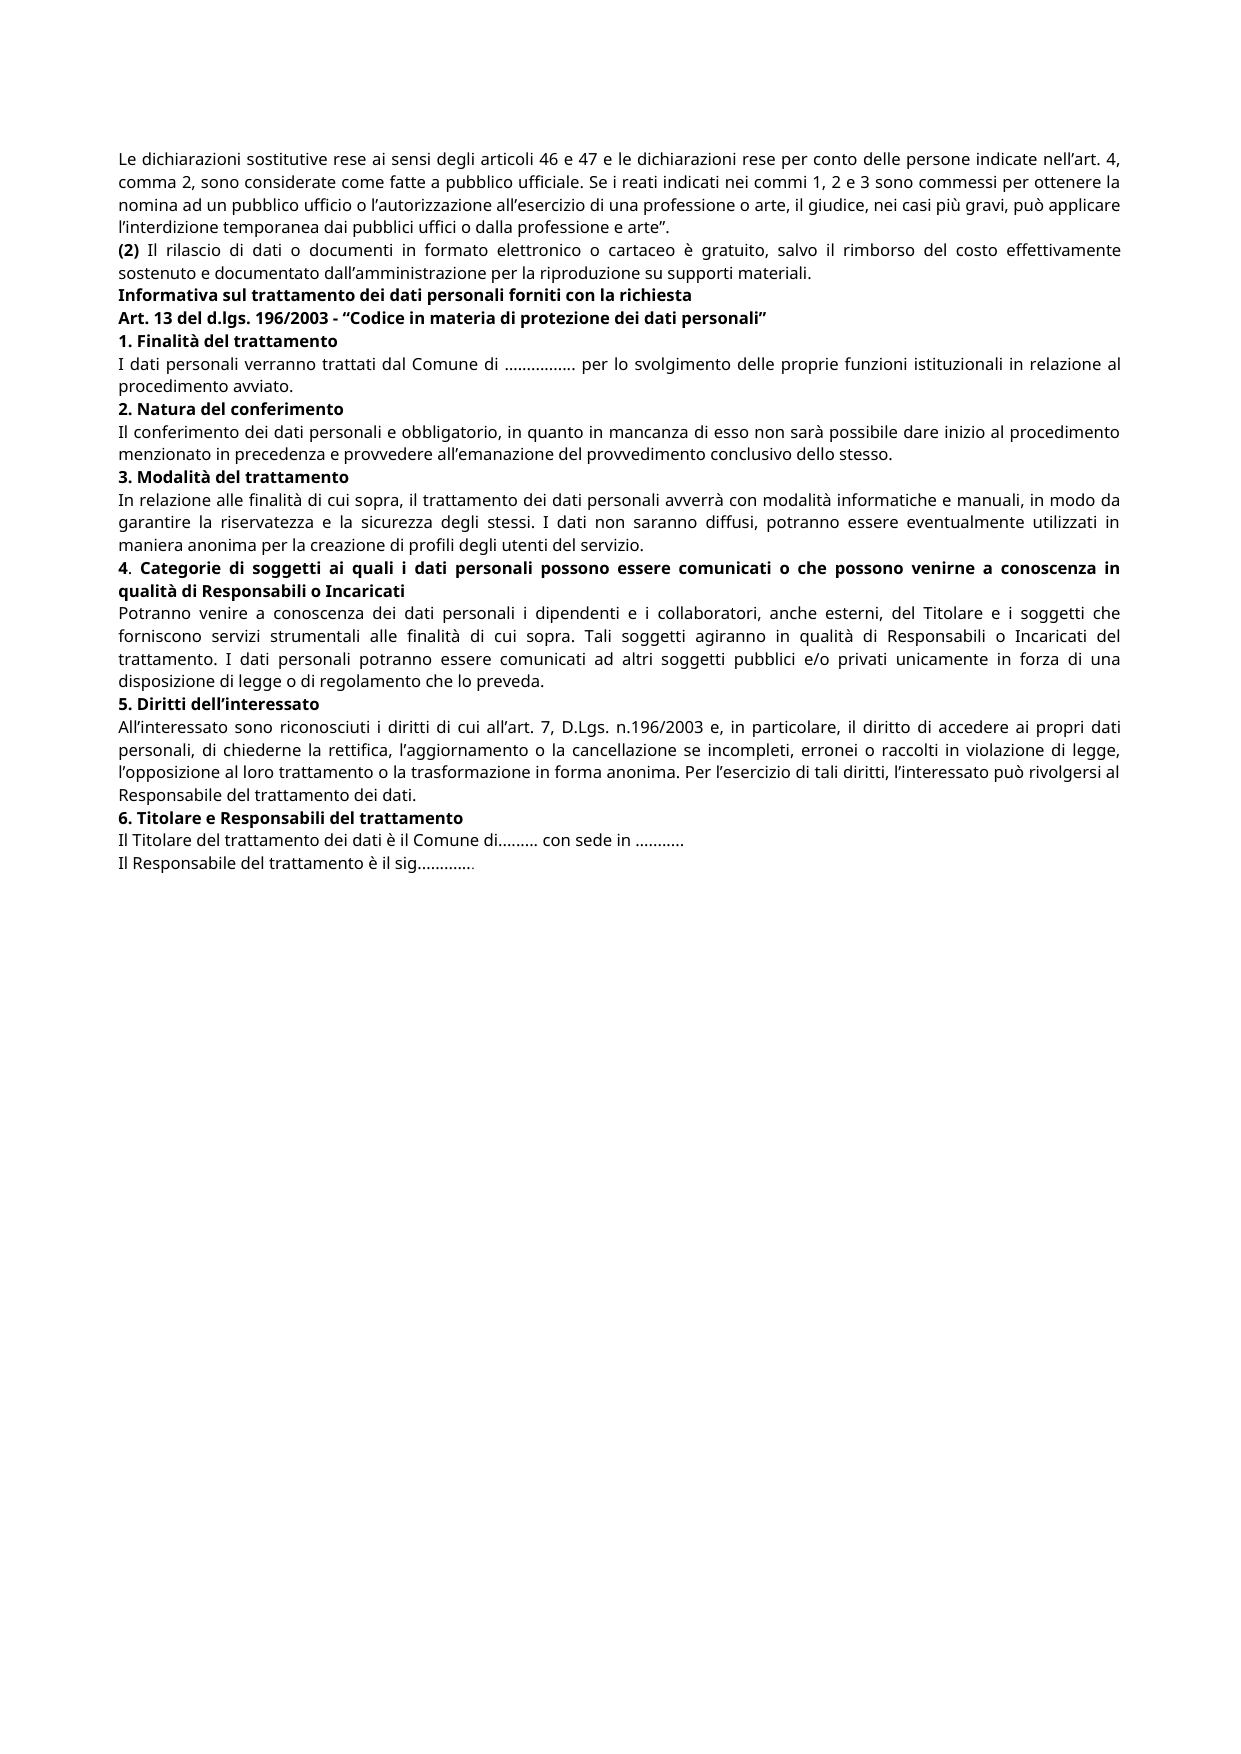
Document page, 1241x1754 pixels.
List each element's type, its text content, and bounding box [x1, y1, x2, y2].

text Potranno venire a conoscenza dei dati personali i dipendenti e i collaboratori, anche esterni, del Titolare e i soggetti che forniscono servizi strumentali alle finalità di cui sopra. Tali soggetti agiranno in qualità di Responsabili o Incaricati del trattamento. I dati personali potranno essere comunicati ad altri soggetti pubblici e/o privati unicamente in forza di una disposizione di legge o di regolamento che lo preveda. [118, 602, 1122, 693]
text Le dichiarazioni sostitutive rese ai sensi degli articoli 46 e 47 e le dichiarazioni rese per conto delle persone indicate nell’art. 4, comma 2, sono considerate come fatte a pubblico ufficiale. Se i reati indicati nei commi 1, 2 e 3 sono commessi per ottenere la nomina ad un pubblico ufficio o l’autorizzazione all’esercizio di una professione o arte, il giudice, nei casi più gravi, può applicare l’interdizione temporanea dai pubblici uffici o dalla professione e arte”. [118, 148, 1122, 238]
text In relazione alle finalità di cui sopra, il trattamento dei dati personali avverrà con modalità informatiche e manuali, in modo da garantire la riservatezza e la sicurezza degli stessi. I dati non saranno diffusi, potranno essere eventualmente utilizzati in maniera anonima per la creazione di profili degli utenti del servizio. [118, 488, 1122, 556]
text (2) Il rilascio di dati o documenti in formato elettronico o cartaceo è gratuito, salvo il rimborso del costo effettivamente sostenuto e documentato dall’amministrazione per la riproduzione su supporti materiali. [118, 238, 1122, 284]
text Il Titolare del trattamento dei dati è il Comune di......... con sede in …........ [118, 829, 1122, 852]
text 6. Titolare e Responsabili del trattamento [118, 806, 1122, 829]
text 5. Diritti dell’interessato [118, 693, 1122, 715]
text I dati personali verranno trattati dal Comune di …............. per lo svolgimento delle proprie funzioni istituzionali in relazione al procedimento avviato. [118, 352, 1122, 397]
text Art. 13 del d.lgs. 196/2003 - “Codice in materia di protezione dei dati personali” [118, 307, 1122, 329]
text 3. Modalità del trattamento [118, 466, 1122, 488]
text 4. Categorie di soggetti ai quali i dati personali possono essere comunicati o che possono venirne a conoscenza in qualità di Responsabili o Incaricati [118, 556, 1122, 602]
text Il conferimento dei dati personali e obbligatorio, in quanto in mancanza di esso non sarà possibile dare inizio al procedimento menzionato in precedenza e provvedere all’emanazione del provvedimento conclusivo dello stesso. [118, 420, 1122, 466]
text Il Responsabile del trattamento è il sig............. [118, 852, 1122, 874]
text Informativa sul trattamento dei dati personali forniti con la richiesta [118, 284, 1122, 307]
text 1. Finalità del trattamento [118, 329, 1122, 352]
text 2. Natura del conferimento [118, 397, 1122, 420]
text All’interessato sono riconosciuti i diritti di cui all’art. 7, D.Lgs. n.196/2003 e, in particolare, il diritto di accedere ai propri dati personali, di chiederne la rettifica, l’aggiornamento o la cancellazione se incompleti, erronei o raccolti in violazione di legge, l’opposizione al loro trattamento o la trasformazione in forma anonima. Per l’esercizio di tali diritti, l’interessato può rivolgersi al Responsabile del trattamento dei dati. [118, 715, 1122, 806]
